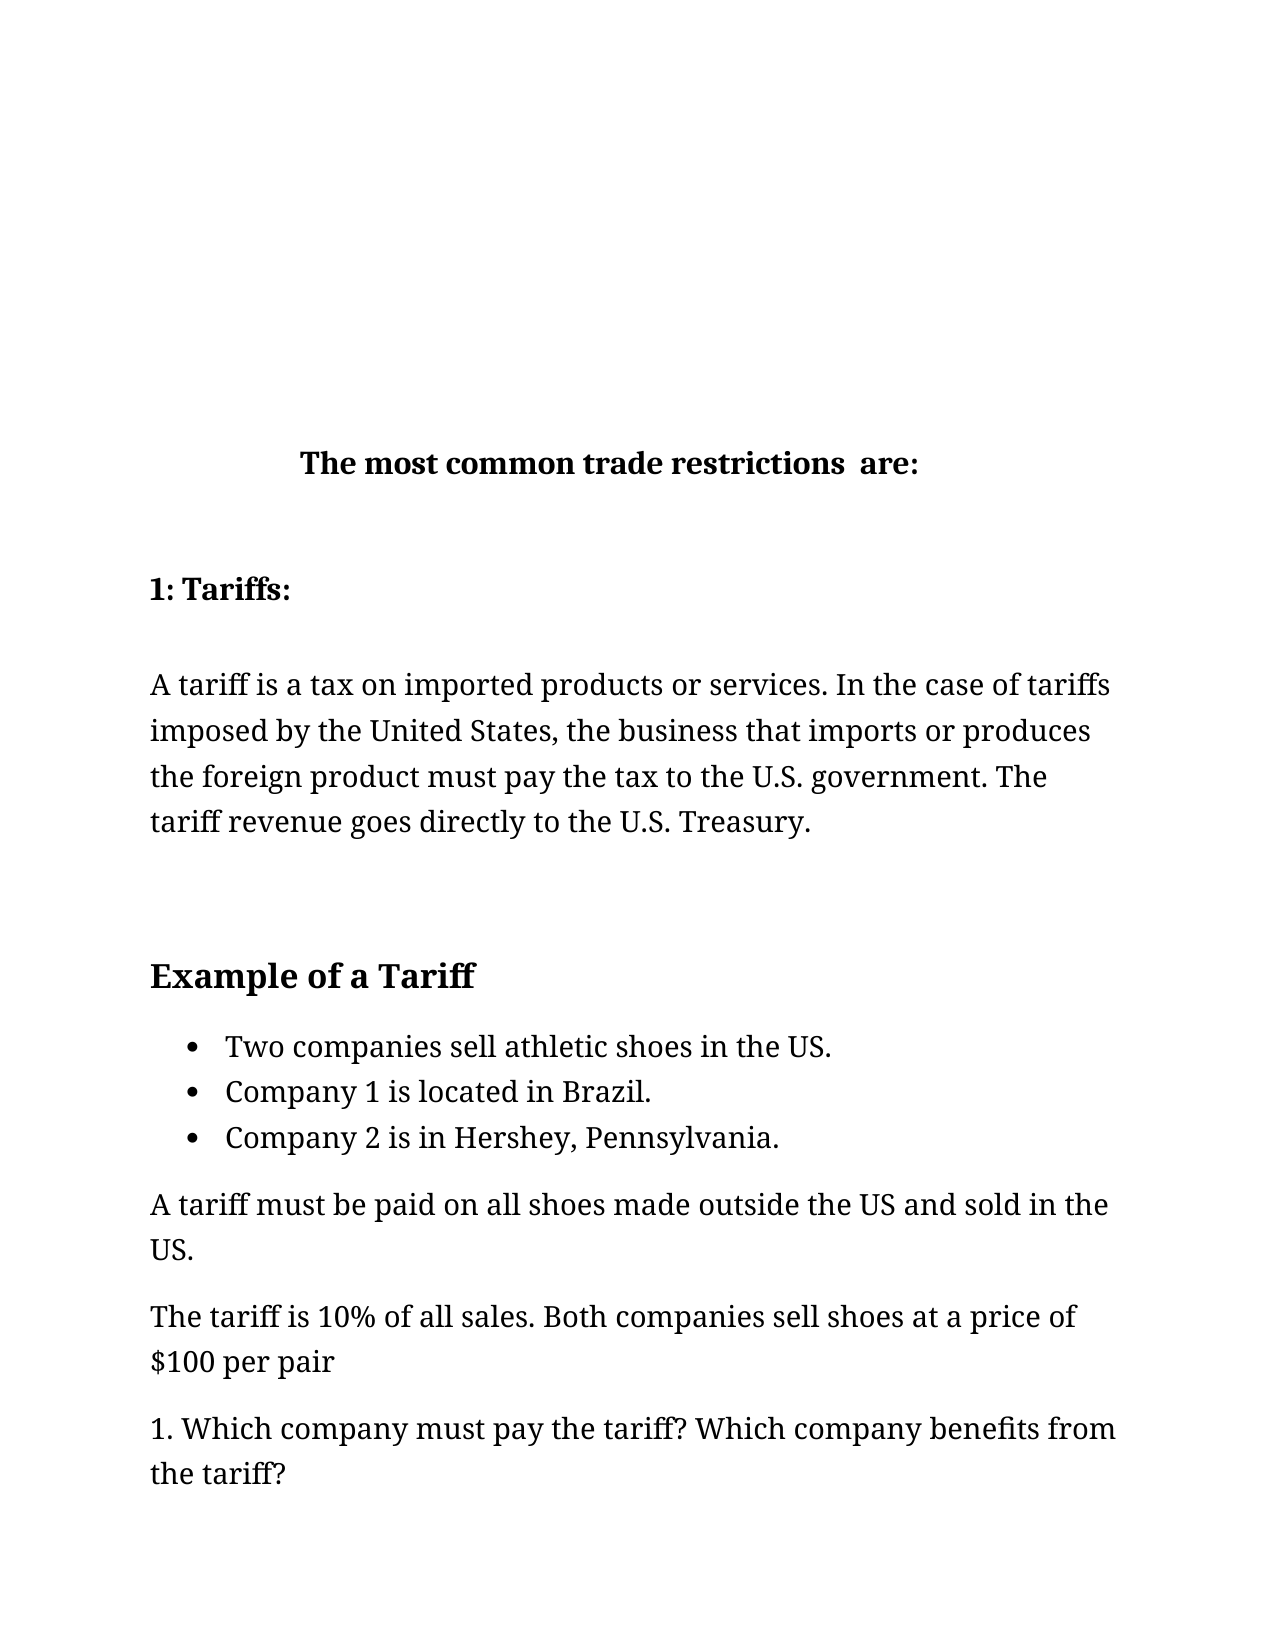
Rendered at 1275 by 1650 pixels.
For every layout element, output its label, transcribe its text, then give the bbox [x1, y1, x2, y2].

subtitle The most common trade restrictions are: [300, 444, 1125, 483]
list Company 1 is located in Brazil. [187, 1072, 1125, 1111]
text A tariff must be paid on all shoes made outside the US and sold in the US. [150, 1184, 1125, 1269]
text The tariff is 10% of all sales. Both companies sell shoes at a price of $100 per pair [150, 1296, 1125, 1381]
list Company 2 is in Hershey, Pennsylvania. [187, 1117, 1125, 1157]
text 1. Which company must pay the tariff? Which company benefits from the tariff? [150, 1408, 1125, 1493]
subtitle A tariff is a tax on imported products or services. In the case of tariffs imposed by the United States, the business that imports or produces the foreign product must pay the tax to the U.S. government. The tariff revenue goes directly to the U.S. Treasury. [150, 664, 1125, 841]
subtitle 1: Tariffs: [150, 571, 1125, 609]
list Two companies sell athletic shoes in the US. [187, 1026, 1125, 1066]
text Example of a Tariff [150, 953, 1125, 998]
